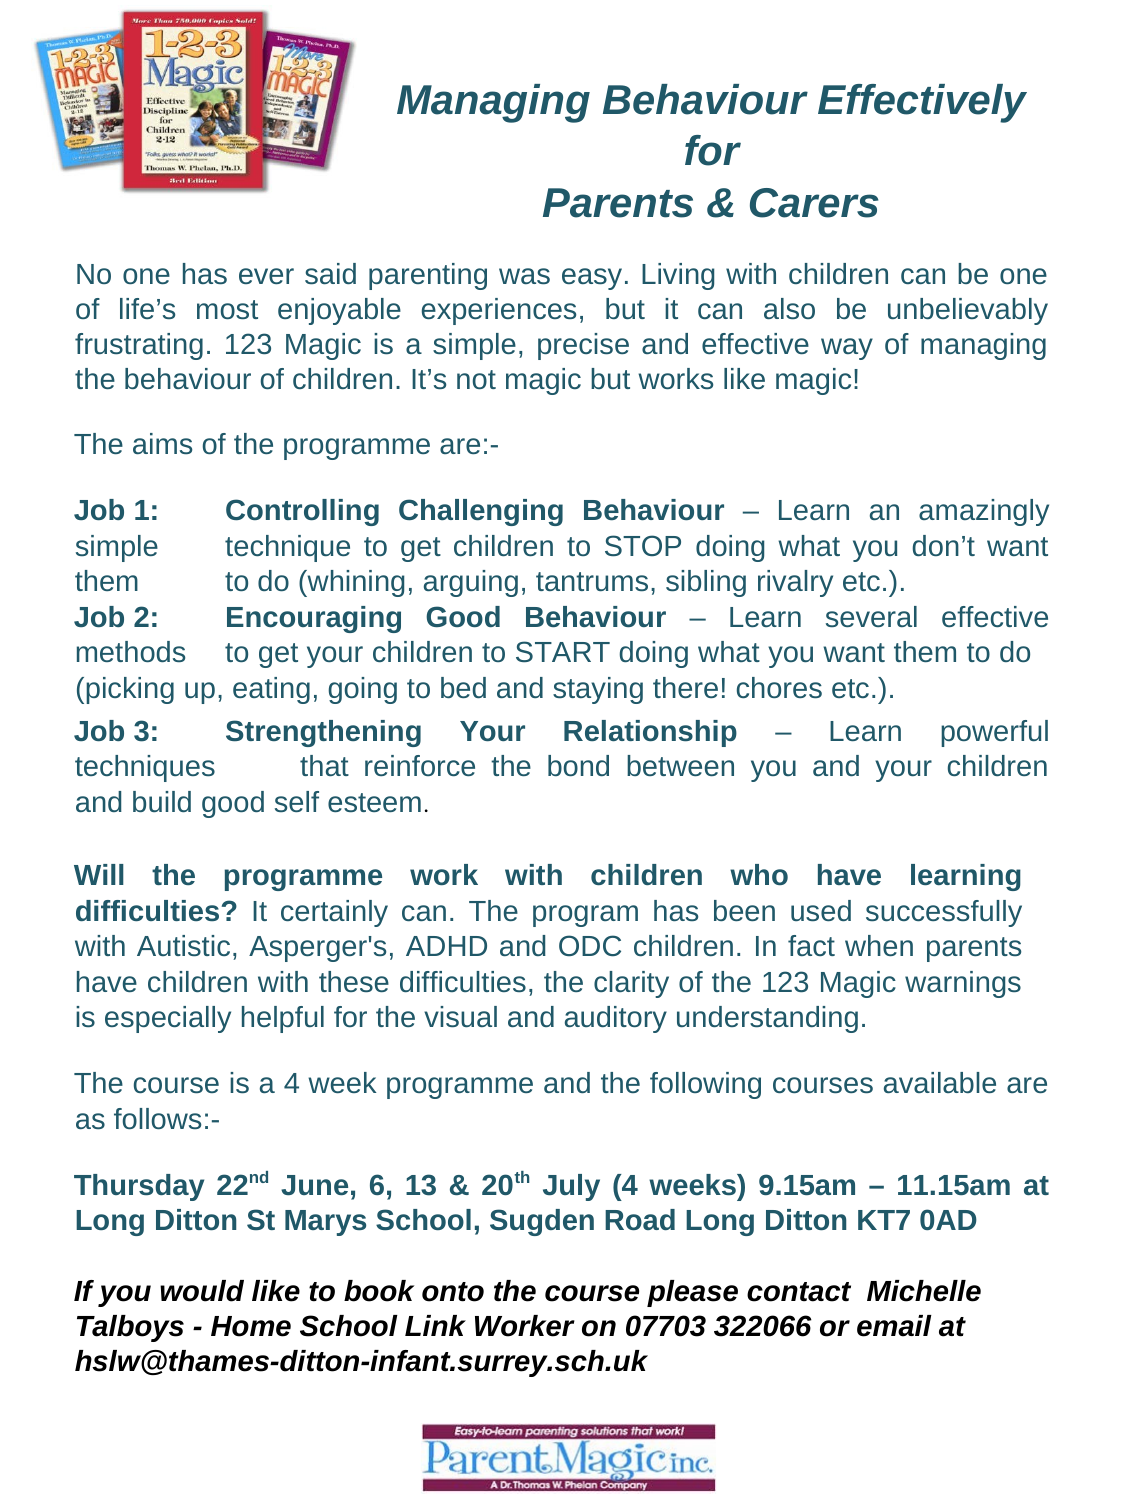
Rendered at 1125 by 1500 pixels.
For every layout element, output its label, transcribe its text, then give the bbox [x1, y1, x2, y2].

text Job 1: Controlling Challenging Behaviour – Learn an amazingly simple technique to get children to STOP doing what you don’t want them to do (whining, arguing, tantrums, sibling rivalry etc.). [73, 493, 1050, 598]
text The course is a 4 week programme and the following courses available are as follows:- [73, 1066, 1050, 1135]
text Parents & Carers [75, 178, 1050, 226]
picture [420, 1423, 717, 1494]
text No one has ever said parenting was easy. Living with children can be one of life’s most enjoyable experiences, but it can also be unbelievably frustrating. 123 Magic is a simple, precise and effective way of managing the behaviour of children. It’s not magic but works like magic! [75, 258, 1050, 396]
text Thursday 22nd June, 6, 13 & 20th July (4 weeks) 9.15am – 11.15am at Long Ditton St Marys School, Sugden Road Long Ditton KT7 0AD [73, 1168, 1050, 1236]
text The aims of the programme are:- [73, 427, 1050, 461]
text Will the programme work with children who have learning difficulties? It certainly can. The program has been used successfully with Autistic, Asperger's, ADHD and ODC children. In fact when parents have children with these difficulties, the clarity of the 123 Magic warnings is especially helpful for the visual and auditory understanding. [73, 858, 1024, 1034]
text Job 2: Encouraging Good Behaviour – Learn several effective methods to get your children to START doing what you want them to do (picking up, eating, going to bed and staying there! chores etc.). [73, 600, 1050, 704]
text Managing Behaviour Effectively for [358, 75, 1050, 174]
text Job 3: Strengthening Your Relationship – Learn powerful techniques that reinforce the bond between you and your children and build good self esteem. [73, 714, 1050, 818]
text If you would like to book onto the course please contact Michelle Talboys - Home School Link Worker on 07703 322066 or email at hslw@thames-ditton-infant.surrey.sch.uk [73, 1273, 1050, 1377]
picture [31, 5, 358, 198]
